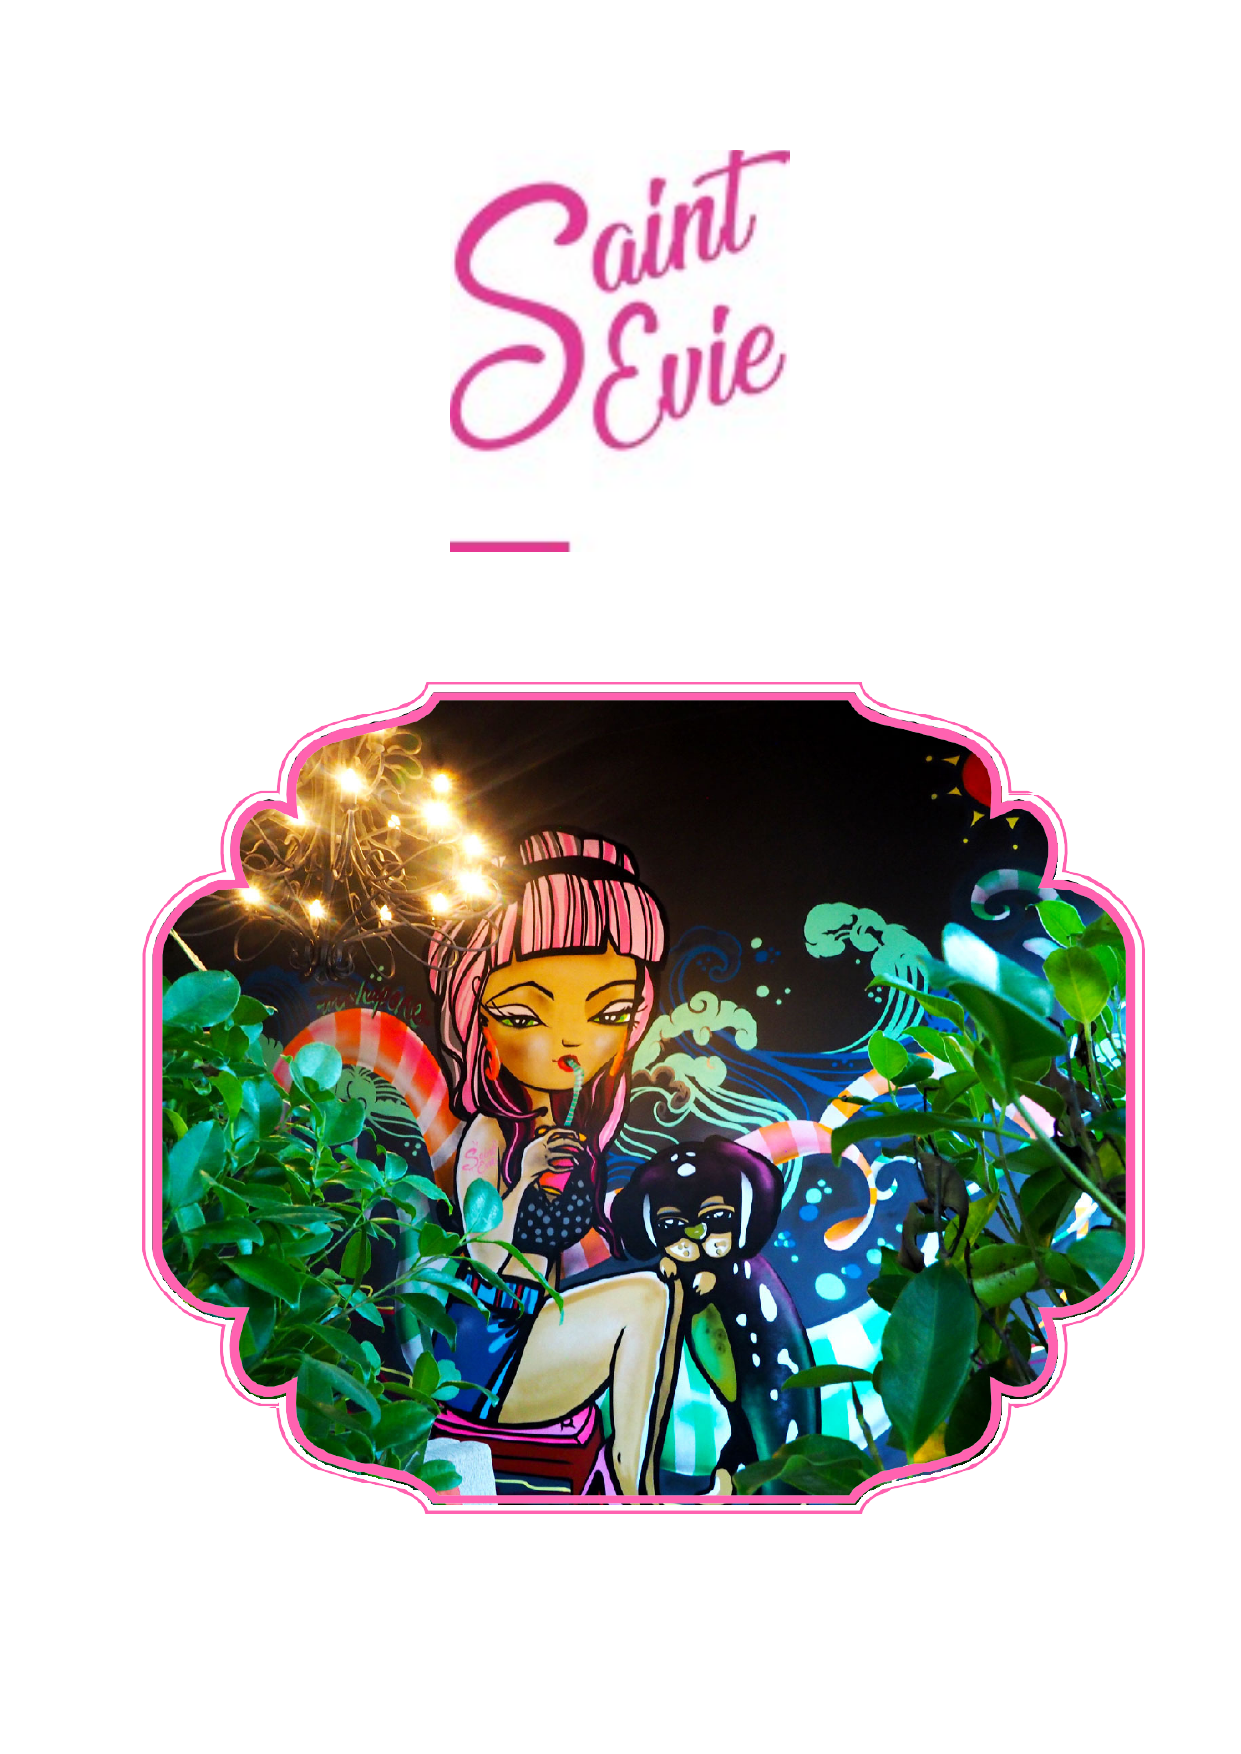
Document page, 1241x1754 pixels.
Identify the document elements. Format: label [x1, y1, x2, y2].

picture [142, 682, 1145, 1514]
picture [450, 150, 790, 552]
